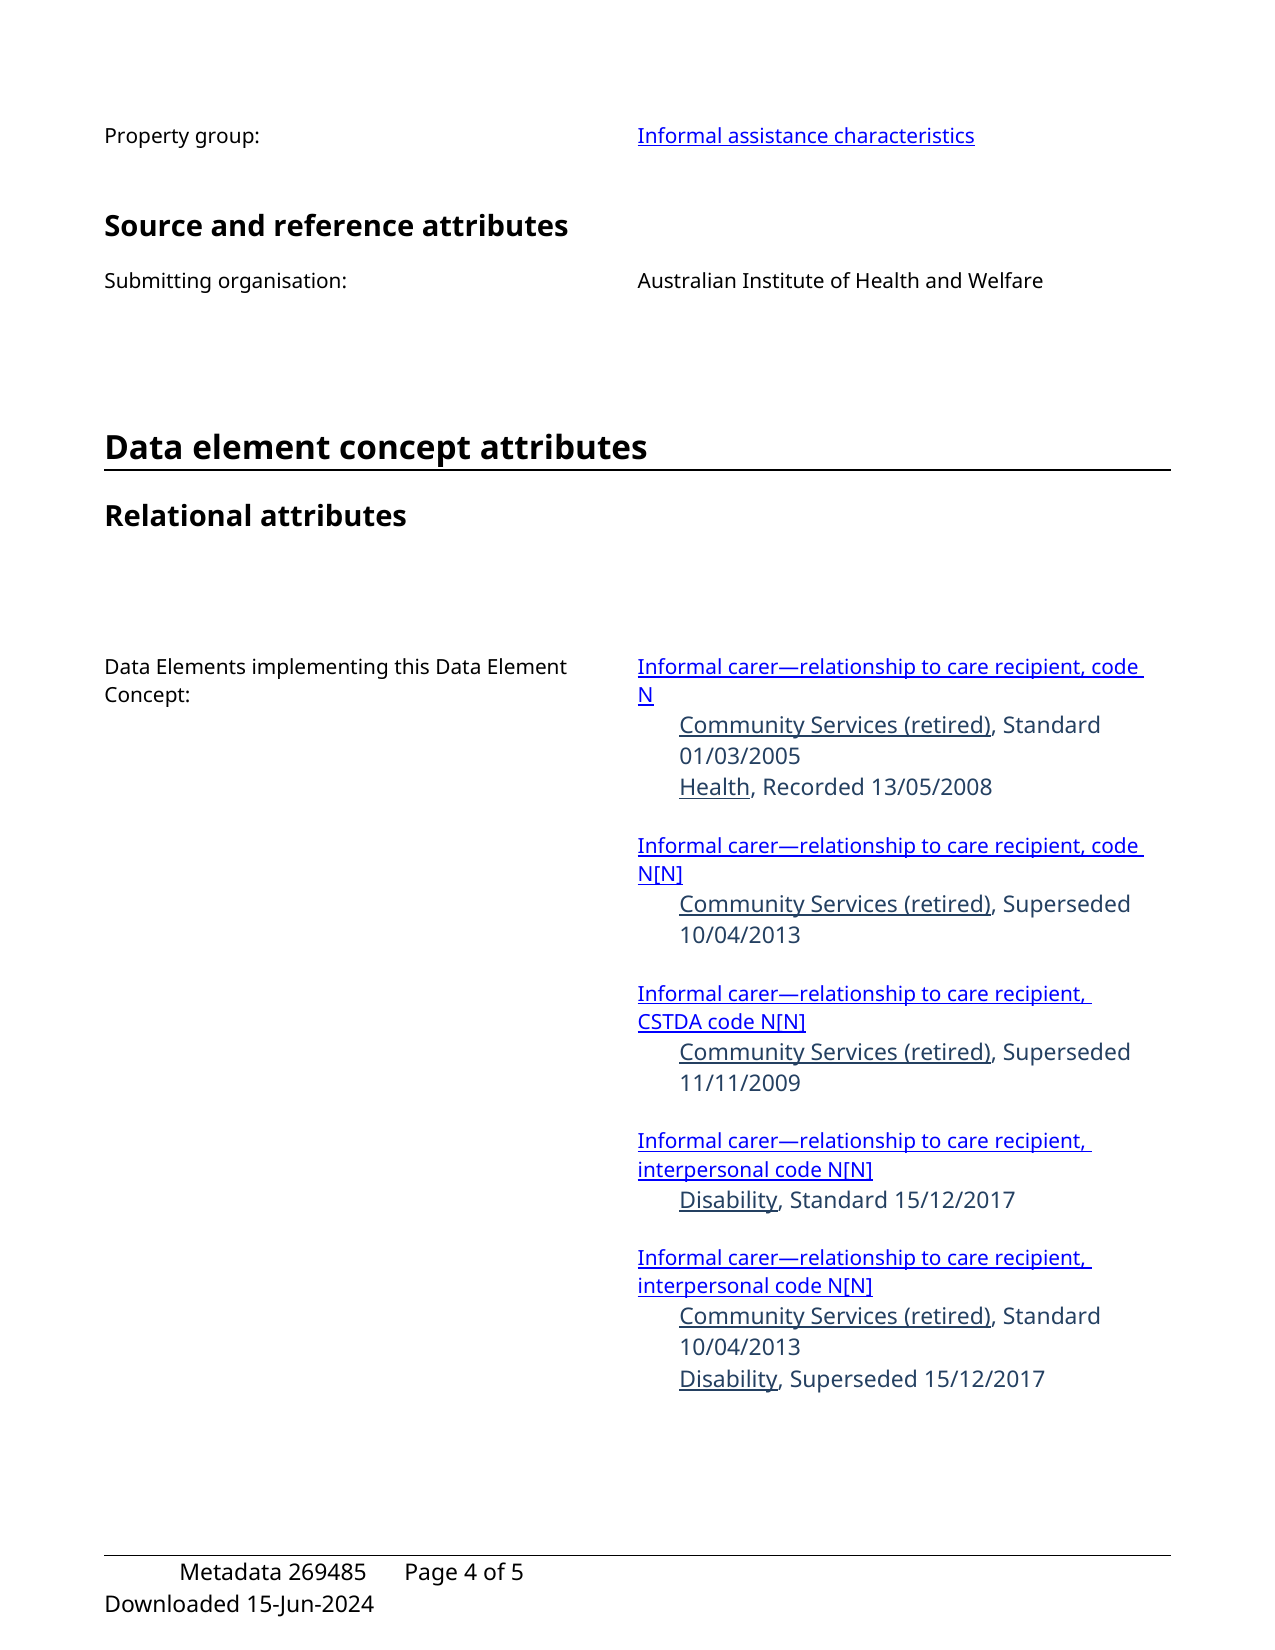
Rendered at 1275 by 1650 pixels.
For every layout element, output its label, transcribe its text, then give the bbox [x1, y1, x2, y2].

table_cell Property group: [93, 110, 626, 160]
table_cell Submitting organisation: [93, 256, 626, 336]
table_cell Informal assistance characteristics [626, 110, 1159, 160]
table_cell Source and reference attributes [93, 160, 1159, 256]
table_header Data Elements implementing this Data Element Concept: [93, 642, 626, 1461]
subtitle Data element concept attributes [104, 424, 1171, 469]
table_cell Australian Institute of Health and Welfare [626, 256, 1159, 336]
table_header Informal carer—relationship to care recipient, code N Community Services (retired), Standard 01/03/2005 Health, Recorded 13/05/2008 Informal carer—relationship to care recipient, code N[N] Community Services (retired), Superseded 10/04/2013 Informal carer—relationship to care recipient, CSTDA code N[N] Community Services (retired), Superseded 11/11/2009 Informal carer—relationship to care recipient, interpersonal code N[N] Disability, Standard 15/12/2017 Informal carer—relationship to care recipient, interpersonal code N[N] Community Services (retired), Standard 10/04/2013 Disability, Superseded 15/12/2017 [626, 642, 1159, 1461]
subtitle Relational attributes [104, 496, 1171, 535]
